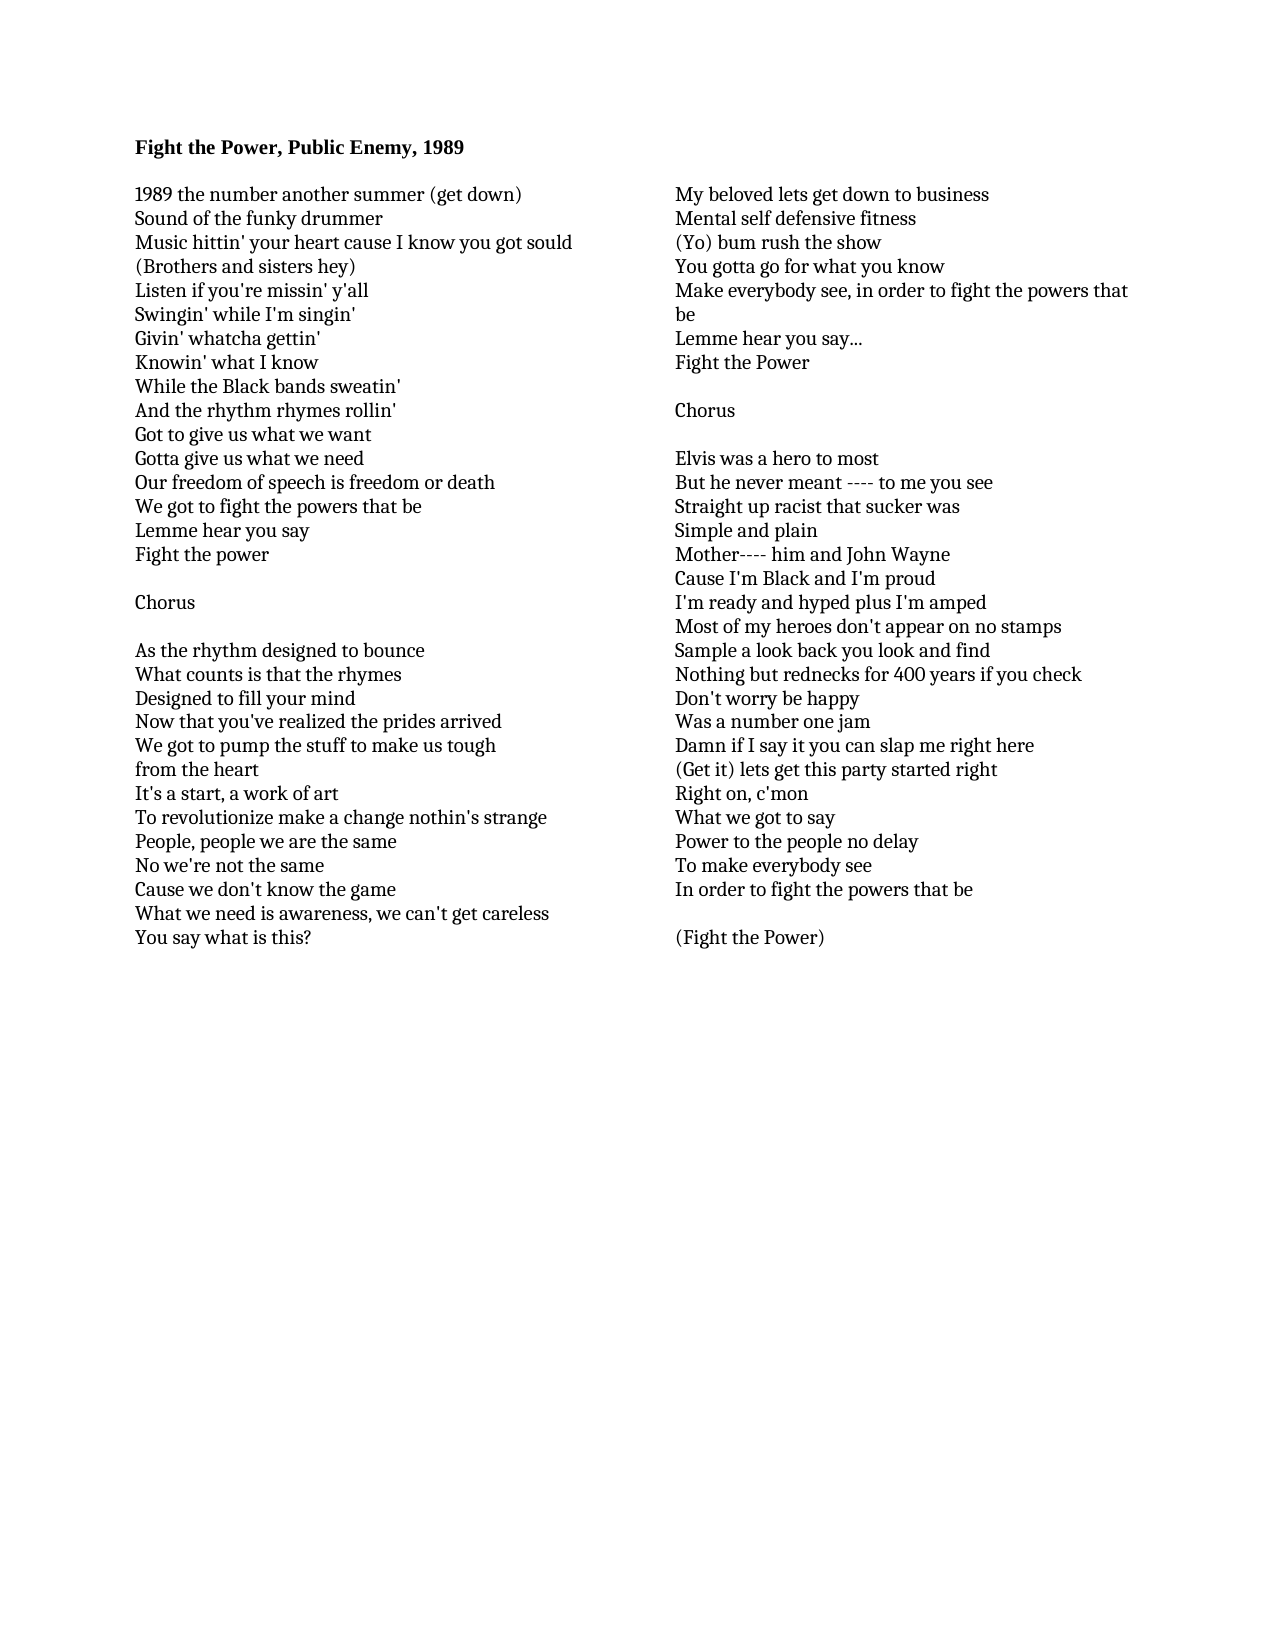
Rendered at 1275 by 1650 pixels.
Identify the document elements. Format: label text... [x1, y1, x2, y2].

text Fight the Power, Public Enemy, 1989 [135, 135, 1140, 159]
text 1989 the number another summer (get down) Sound of the funky drummer Music hittin' your heart cause I know you got sould (Brothers and sisters hey) Listen if you're missin' y'all Swingin' while I'm singin' Givin' whatcha gettin' Knowin' what I know While the Black bands sweatin' And the rhythm rhymes rollin' Got to give us what we want Gotta give us what we need Our freedom of speech is freedom or death We got to fight the powers that be Lemme hear you say Fight the power Chorus As the rhythm designed to bounce What counts is that the rhymes Designed to fill your mind Now that you've realized the prides arrived We got to pump the stuff to make us tough from the heart It's a start, a work of art To revolutionize make a change nothin's strange People, people we are the same No we're not the same Cause we don't know the game What we need is awareness, we can't get careless You say what is this? My beloved lets get down to business Mental self defensive fitness (Yo) bum rush the show You gotta go for what you know Make everybody see, in order to fight the powers that be Lemme hear you say... Fight the Power Chorus Elvis was a hero to most But he never meant ---- to me you see Straight up racist that sucker was Simple and plain Mother---- him and John Wayne Cause I'm Black and I'm proud I'm ready and hyped plus I'm amped Most of my heroes don't appear on no stamps Sample a look back you look and find Nothing but rednecks for 400 years if you check Don't worry be happy Was a number one jam Damn if I say it you can slap me right here (Get it) lets get this party started right Right on, c'mon What we got to say Power to the people no delay To make everybody see In order to fight the powers that be (Fight the Power) [675, 183, 1140, 950]
text 1989 the number another summer (get down) Sound of the funky drummer Music hittin' your heart cause I know you got sould (Brothers and sisters hey) Listen if you're missin' y'all Swingin' while I'm singin' Givin' whatcha gettin' Knowin' what I know While the Black bands sweatin' And the rhythm rhymes rollin' Got to give us what we want Gotta give us what we need Our freedom of speech is freedom or death We got to fight the powers that be Lemme hear you say Fight the power Chorus As the rhythm designed to bounce What counts is that the rhymes Designed to fill your mind Now that you've realized the prides arrived We got to pump the stuff to make us tough from the heart It's a start, a work of art To revolutionize make a change nothin's strange People, people we are the same No we're not the same Cause we don't know the game What we need is awareness, we can't get careless You say what is this? My beloved lets get down to business Mental self defensive fitness (Yo) bum rush the show You gotta go for what you know Make everybody see, in order to fight the powers that be Lemme hear you say... Fight the Power Chorus Elvis was a hero to most But he never meant ---- to me you see Straight up racist that sucker was Simple and plain Mother---- him and John Wayne Cause I'm Black and I'm proud I'm ready and hyped plus I'm amped Most of my heroes don't appear on no stamps Sample a look back you look and find Nothing but rednecks for 400 years if you check Don't worry be happy Was a number one jam Damn if I say it you can slap me right here (Get it) lets get this party started right Right on, c'mon What we got to say Power to the people no delay To make everybody see In order to fight the powers that be (Fight the Power) [135, 183, 600, 950]
